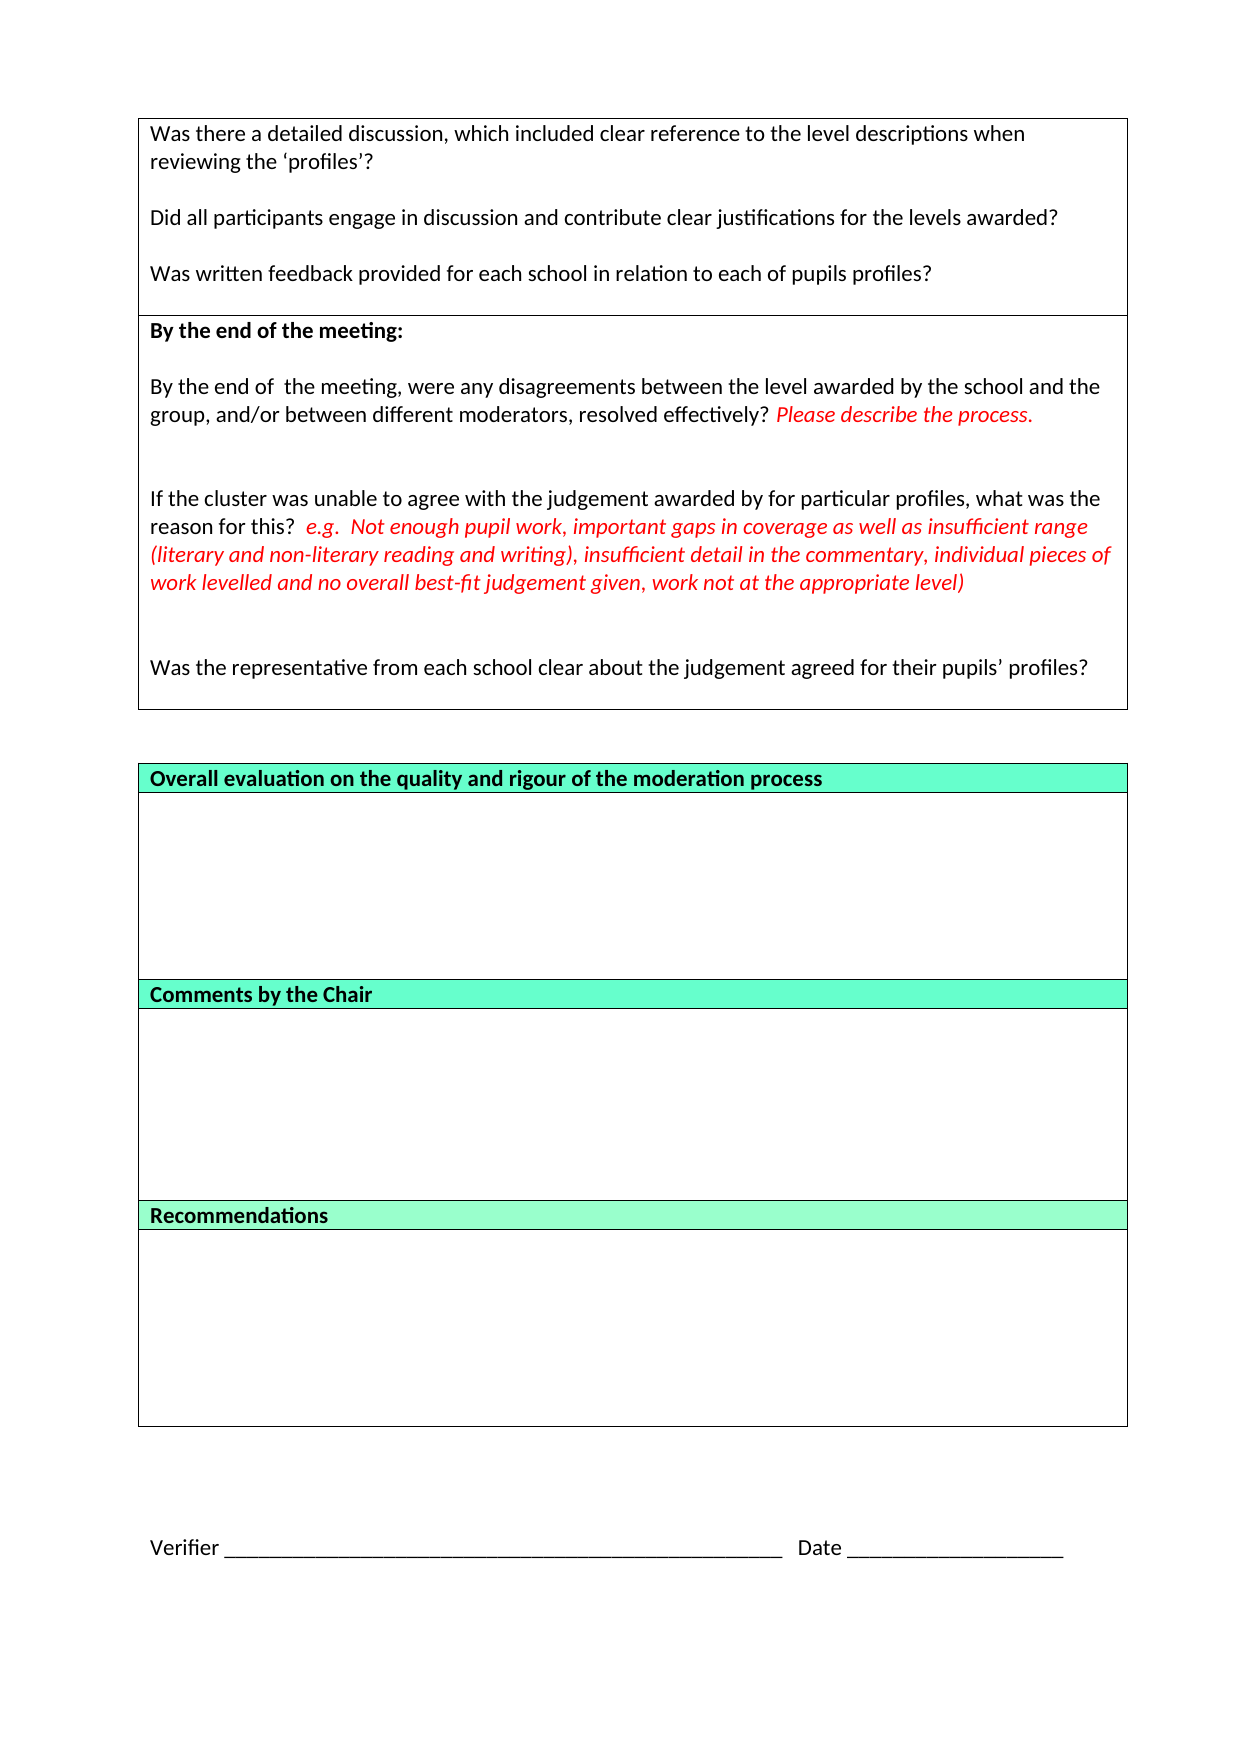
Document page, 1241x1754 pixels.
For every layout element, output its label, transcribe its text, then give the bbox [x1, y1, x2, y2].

table_cell Comments by the Chair [139, 980, 1127, 1008]
table_header Overall evaluation on the quality and rigour of the moderation process [139, 764, 1127, 792]
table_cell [139, 119, 1127, 315]
table_cell [139, 1009, 1127, 1200]
text Verifier _________________________________________________ Date ___________________ [150, 1533, 1090, 1561]
table_cell [139, 1230, 1127, 1426]
table_cell [139, 793, 1127, 979]
table_cell By the end of the meeting: By the end of the meeting, were any disagreements between the level awarded by the school and the group, and/or between different moderators, resolved effectively? Please describe the process. If the cluster was unable to agree with the judgement awarded by for particular profiles, what was the reason for this? e.g. Not enough pupil work, important gaps in coverage as well as insufficient range (literary and non-literary reading and writing), insufficient detail in the commentary, individual pieces of work levelled and no overall best-fit judgement given, work not at the appropriate level) Was the representative from each school clear about the judgement agreed for their pupils’ profiles? [139, 316, 1127, 709]
table_cell Recommendations [139, 1201, 1127, 1229]
